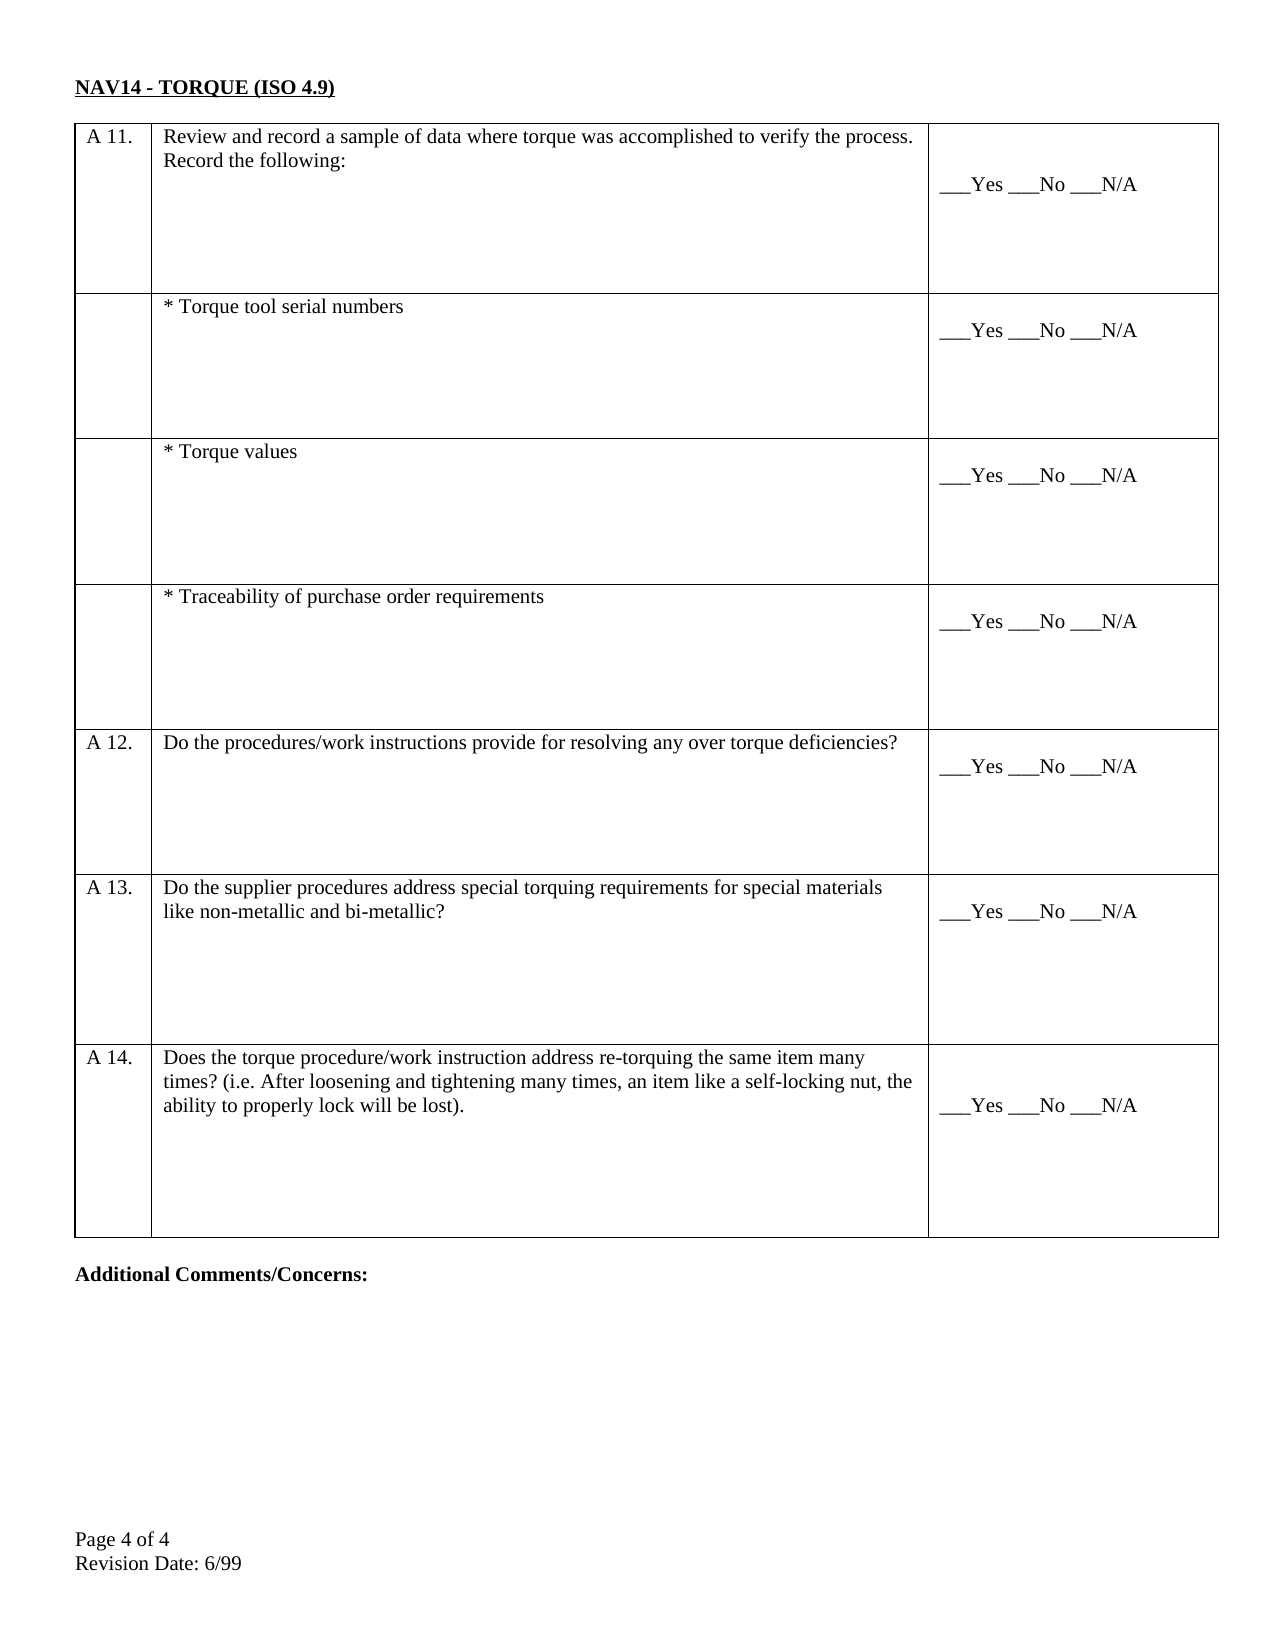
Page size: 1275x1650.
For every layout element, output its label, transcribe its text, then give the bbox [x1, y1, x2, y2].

table_cell A 12. [76, 730, 151, 874]
table_cell [76, 585, 151, 729]
table_cell ___Yes ___No ___N/A [929, 1045, 1218, 1237]
table_header ___Yes ___No ___N/A [929, 124, 1218, 293]
table_cell * Torque values [152, 439, 928, 583]
table_cell [76, 439, 151, 583]
table_cell ___Yes ___No ___N/A [929, 585, 1218, 729]
table_header Review and record a sample of data where torque was accomplished to verify the process. Record the following: [152, 124, 928, 293]
table_cell ___Yes ___No ___N/A [929, 875, 1218, 1044]
table_cell ___Yes ___No ___N/A [929, 730, 1218, 874]
table_cell [76, 294, 151, 438]
table_header A 11. [76, 124, 151, 293]
table_cell A 13. [76, 875, 151, 1044]
table_cell A 14. [76, 1045, 151, 1237]
table_cell Does the torque procedure/work instruction address re-torquing the same item many times? (i.e. After loosening and tightening many times, an item like a self-locking nut, the ability to properly lock will be lost). [152, 1045, 928, 1237]
table_cell ___Yes ___No ___N/A [929, 294, 1218, 438]
text Additional Comments/Concerns: [75, 1262, 1219, 1311]
table_cell Do the procedures/work instructions provide for resolving any over torque deficiencies? [152, 730, 928, 874]
table_cell ___Yes ___No ___N/A [929, 439, 1218, 583]
table_cell * Torque tool serial numbers [152, 294, 928, 438]
table_cell Do the supplier procedures address special torquing requirements for special materials like non-metallic and bi-metallic? [152, 875, 928, 1044]
table_cell * Traceability of purchase order requirements [152, 585, 928, 729]
